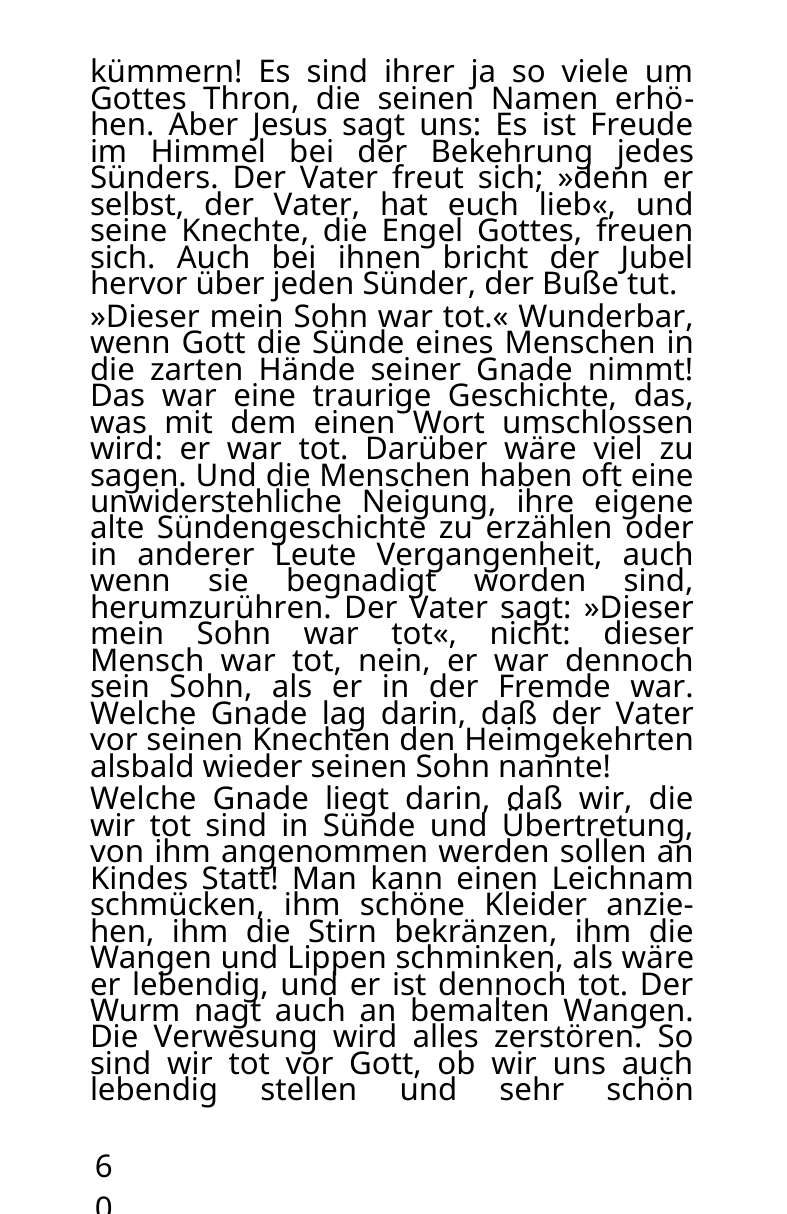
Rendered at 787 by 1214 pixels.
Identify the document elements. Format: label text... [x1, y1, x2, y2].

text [90, 62, 694, 300]
text »Dieser mein Sohn war tot.« Wunderbar, wenn Gott die Sünde eines Menschen in die zarten Hände seiner Gnade nimmt! Das war eine traurige Geschichte, das, was mit dem einen Wort umschlossen wird: er war tot. Darüber wäre viel zu sagen. Und die Menschen haben oft eine unwiderstehliche Neigung, ihre eigene alte Sündengeschichte zu erzählen oder in anderer Leute Vergangenheit, auch wenn sie begnadigt worden sind, herumzurühren. Der Vater sagt: »Dieser mein Sohn war tot«, nicht: dieser Mensch war tot, nein, er war dennoch sein Sohn, als er in der Fremde war. Welche Gnade lag darin, daß der Vater vor seinen Knechten den Heimgekehrten alsbald wieder seinen Sohn nannte! [90, 306, 694, 782]
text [90, 788, 694, 1106]
